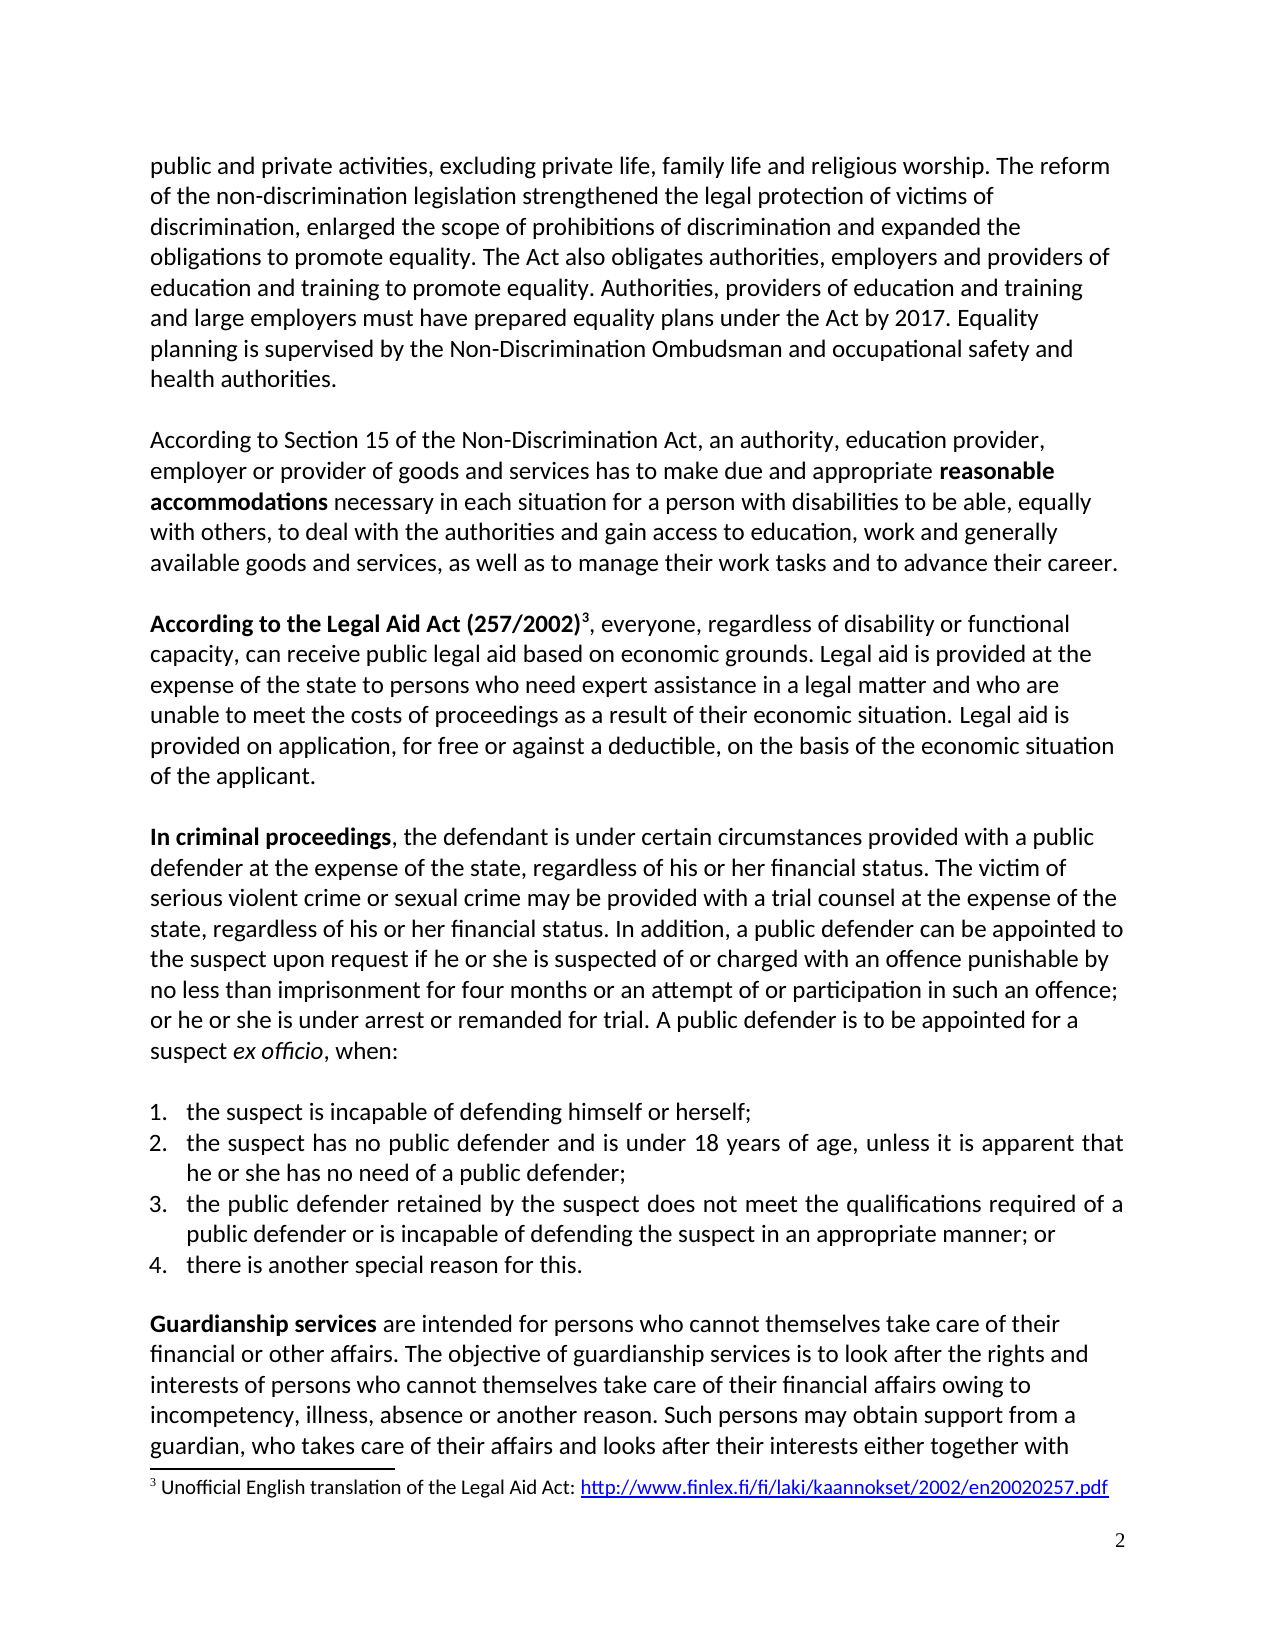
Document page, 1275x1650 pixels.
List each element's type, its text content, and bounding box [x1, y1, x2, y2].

list the suspect has no public defender and is under 18 years of age, unless it is apparent that he or she has no need of a public defender; [149, 1127, 1125, 1188]
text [150, 1308, 1125, 1461]
text According to the Legal Aid Act (257/2002), everyone, regardless of disability or functional capacity, can receive public legal aid based on economic grounds. Legal aid is provided at the expense of the state to persons who need expert assistance in a legal matter and who are unable to meet the costs of proceedings as a result of their economic situation. Legal aid is provided on application, for free or against a deductible, on the basis of the economic situation of the applicant. [150, 608, 1125, 791]
list there is another special reason for this. [149, 1249, 1125, 1279]
text In criminal proceedings, the defendant is under certain circumstances provided with a public defender at the expense of the state, regardless of his or her financial status. The victim of serious violent crime or sexual crime may be provided with a trial counsel at the expense of the state, regardless of his or her financial status. In addition, a public defender can be appointed to the suspect upon request if he or she is suspected of or charged with an offence punishable by no less than imprisonment for four months or an attempt of or participation in such an offence; or he or she is under arrest or remanded for trial. A public defender is to be appointed for a suspect ex officio, when: [150, 821, 1125, 1066]
list the suspect is incapable of defending himself or herself; [149, 1096, 1125, 1127]
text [150, 150, 1125, 394]
list the public defender retained by the suspect does not meet the qualifications required of a public defender or is incapable of defending the suspect in an appropriate manner; or [149, 1188, 1125, 1249]
text According to Section 15 of the Non-Discrimination Act, an authority, education provider, employer or provider of goods and services has to make due and appropriate reasonable accommodations necessary in each situation for a person with disabilities to be able, equally with others, to deal with the authorities and gain access to education, work and generally available goods and services, as well as to manage their work tasks and to advance their career. [150, 425, 1125, 577]
